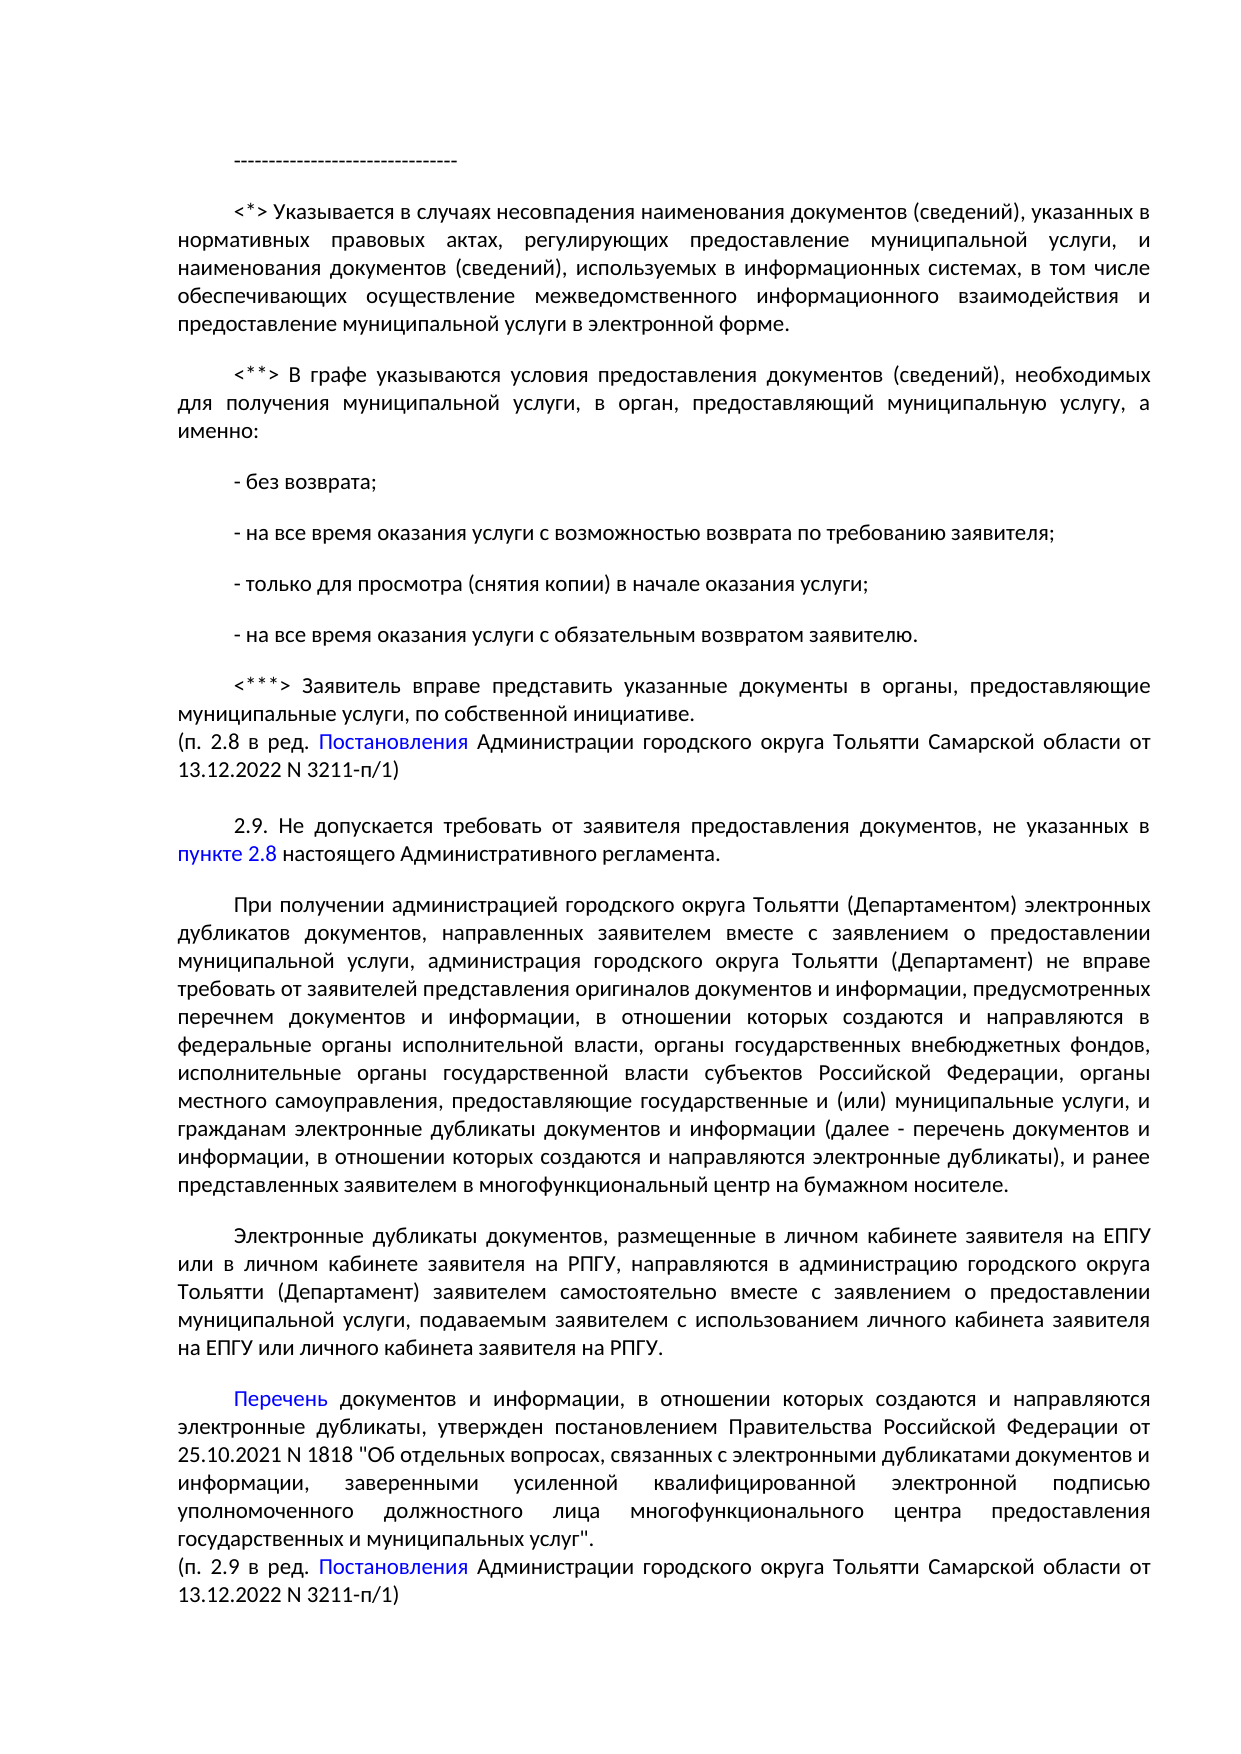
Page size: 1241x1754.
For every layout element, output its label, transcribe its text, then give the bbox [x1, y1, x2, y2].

text - без возврата; [177, 467, 1152, 495]
text - только для просмотра (снятия копии) в начале оказания услуги; [177, 569, 1152, 597]
text При получении администрацией городского округа Тольятти (Департаментом) электронных дубликатов документов, направленных заявителем вместе с заявлением о предоставлении муниципальной услуги, администрация городского округа Тольятти (Департамент) не вправе требовать от заявителей представления оригиналов документов и информации, предусмотренных перечнем документов и информации, в отношении которых создаются и направляются в федеральные органы исполнительной власти, органы государственных внебюджетных фондов, исполнительные органы государственной власти субъектов Российской Федерации, органы местного самоуправления, предоставляющие государственные и (или) муниципальные услуги, и гражданам электронные дубликаты документов и информации (далее - перечень документов и информации, в отношении которых создаются и направляются электронные дубликаты), и ранее представленных заявителем в многофункциональный центр на бумажном носителе. [177, 890, 1152, 1198]
text -------------------------------- [177, 146, 1152, 174]
text Электронные дубликаты документов, размещенные в личном кабинете заявителя на ЕПГУ или в личном кабинете заявителя на РПГУ, направляются в администрацию городского округа Тольятти (Департамент) заявителем самостоятельно вместе с заявлением о предоставлении муниципальной услуги, подаваемым заявителем с использованием личного кабинета заявителя на ЕПГУ или личного кабинета заявителя на РПГУ. [177, 1221, 1152, 1361]
text Перечень документов и информации, в отношении которых создаются и направляются электронные дубликаты, утвержден постановлением Правительства Российской Федерации от 25.10.2021 N 1818 "Об отдельных вопросах, связанных с электронными дубликатами документов и информации, заверенными усиленной квалифицированной электронной подписью уполномоченного должностного лица многофункционального центра предоставления государственных и муниципальных услуг". [177, 1384, 1152, 1552]
text - на все время оказания услуги с возможностью возврата по требованию заявителя; [177, 518, 1152, 546]
text (п. 2.9 в ред. Постановления Администрации городского округа Тольятти Самарской области от 13.12.2022 N 3211-п/1) [177, 1552, 1152, 1608]
text 2.9. Не допускается требовать от заявителя предоставления документов, не указанных в пункте 2.8 настоящего Административного регламента. [177, 811, 1152, 867]
text <*> Указывается в случаях несовпадения наименования документов (сведений), указанных в нормативных правовых актах, регулирующих предоставление муниципальной услуги, и наименования документов (сведений), используемых в информационных системах, в том числе обеспечивающих осуществление межведомственного информационного взаимодействия и предоставление муниципальной услуги в электронной форме. [177, 197, 1152, 337]
text (п. 2.8 в ред. Постановления Администрации городского округа Тольятти Самарской области от 13.12.2022 N 3211-п/1) [177, 727, 1152, 783]
text <***> Заявитель вправе представить указанные документы в органы, предоставляющие муниципальные услуги, по собственной инициативе. [177, 671, 1152, 727]
text <**> В графе указываются условия предоставления документов (сведений), необходимых для получения муниципальной услуги, в орган, предоставляющий муниципальную услугу, а именно: [177, 360, 1152, 444]
text - на все время оказания услуги с обязательным возвратом заявителю. [177, 620, 1152, 648]
